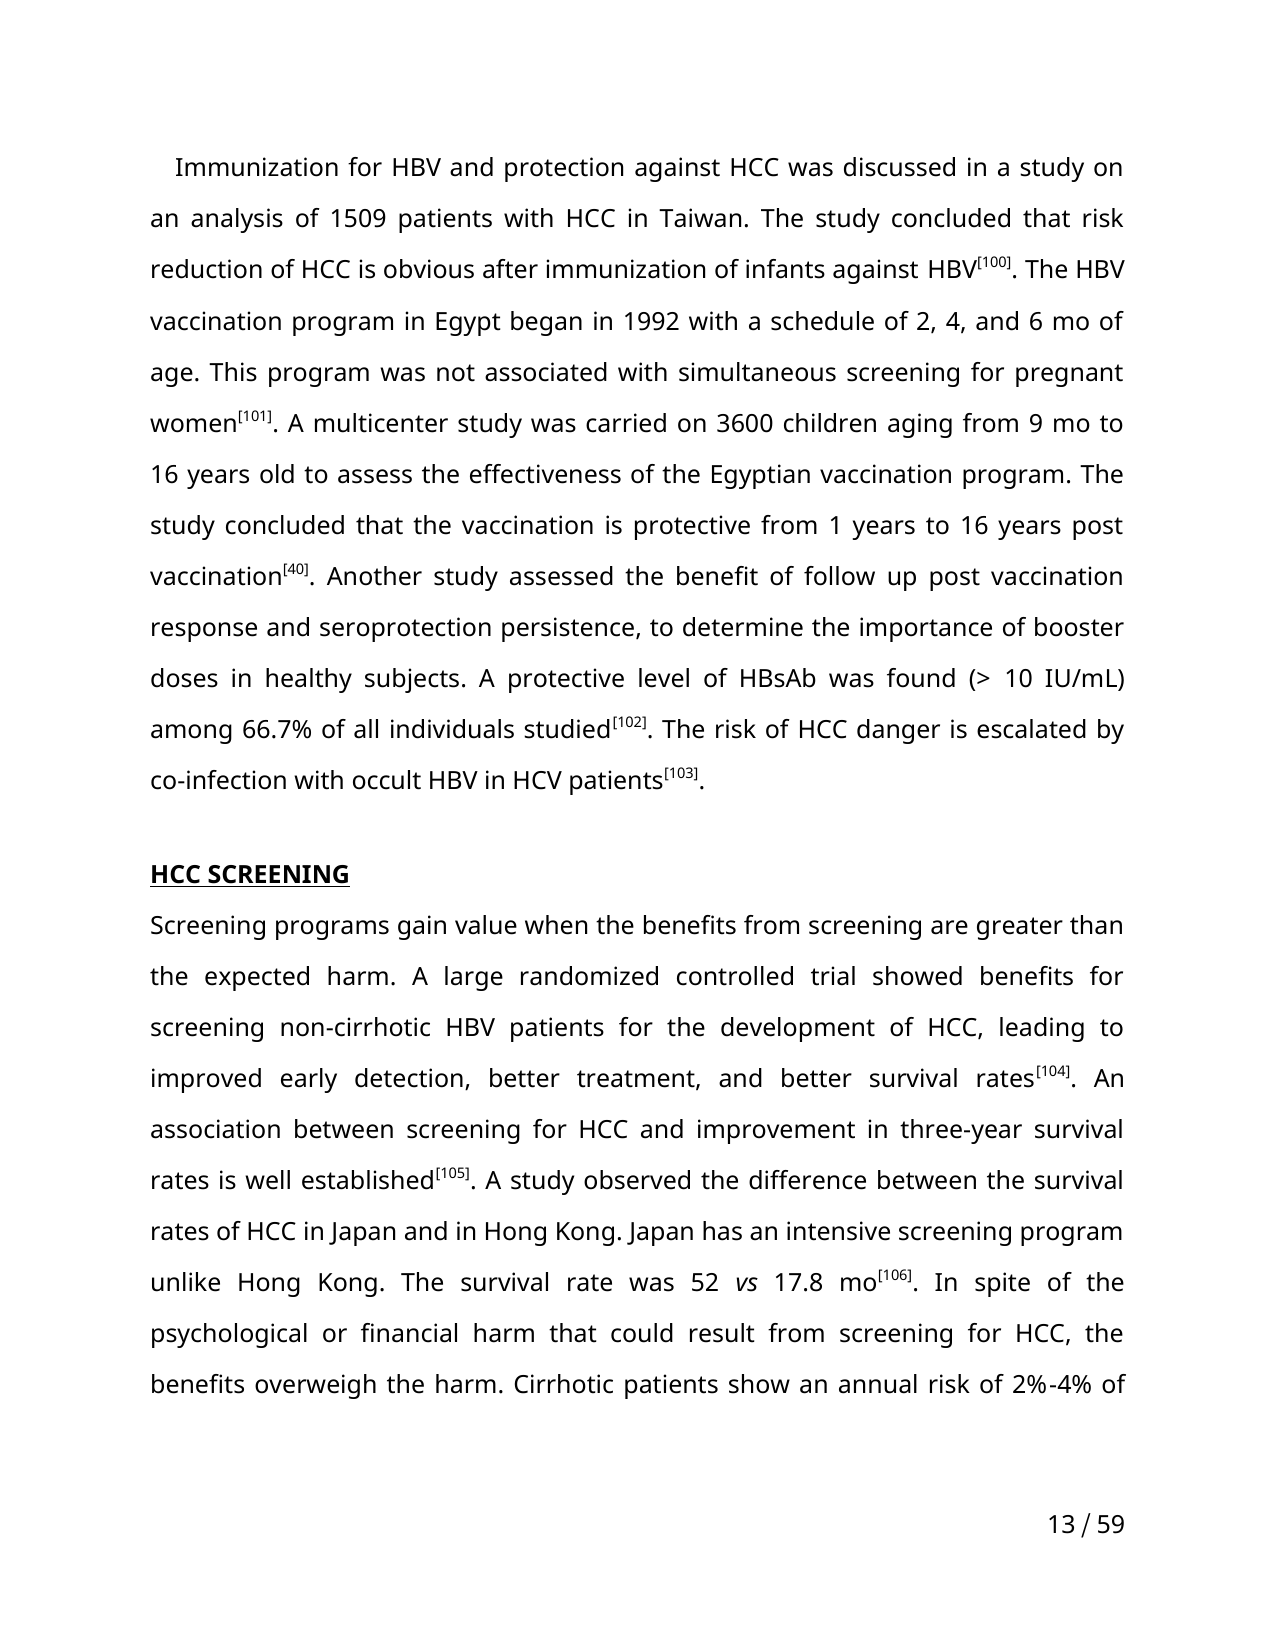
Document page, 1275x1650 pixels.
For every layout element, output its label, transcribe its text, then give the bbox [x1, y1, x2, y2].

text HCC SCREENING [150, 857, 1125, 891]
text Immunization for HBV and protection against HCC was discussed in a study on an analysis of 1509 patients with HCC in Taiwan. The study concluded that risk reduction of HCC is obvious after immunization of infants against HBV[100]. The HBV vaccination program in Egypt began in 1992 with a schedule of 2, 4, and 6 mo of age. This program was not associated with simultaneous screening for pregnant women[101]. A multicenter study was carried on 3600 children aging from 9 mo to 16 years old to assess the effectiveness of the Egyptian vaccination program. The study concluded that the vaccination is protective from 1 years to 16 years post vaccination[40]. Another study assessed the benefit of follow up post vaccination response and seroprotection persistence, to determine the importance of booster doses in healthy subjects. A protective level of HBsAb was found (> 10 IU/mL) among 66.7% of all individuals studied[102]. The risk of HCC danger is escalated by co-infection with occult HBV in HCV patients[103]. [150, 150, 1125, 797]
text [150, 908, 1125, 1401]
